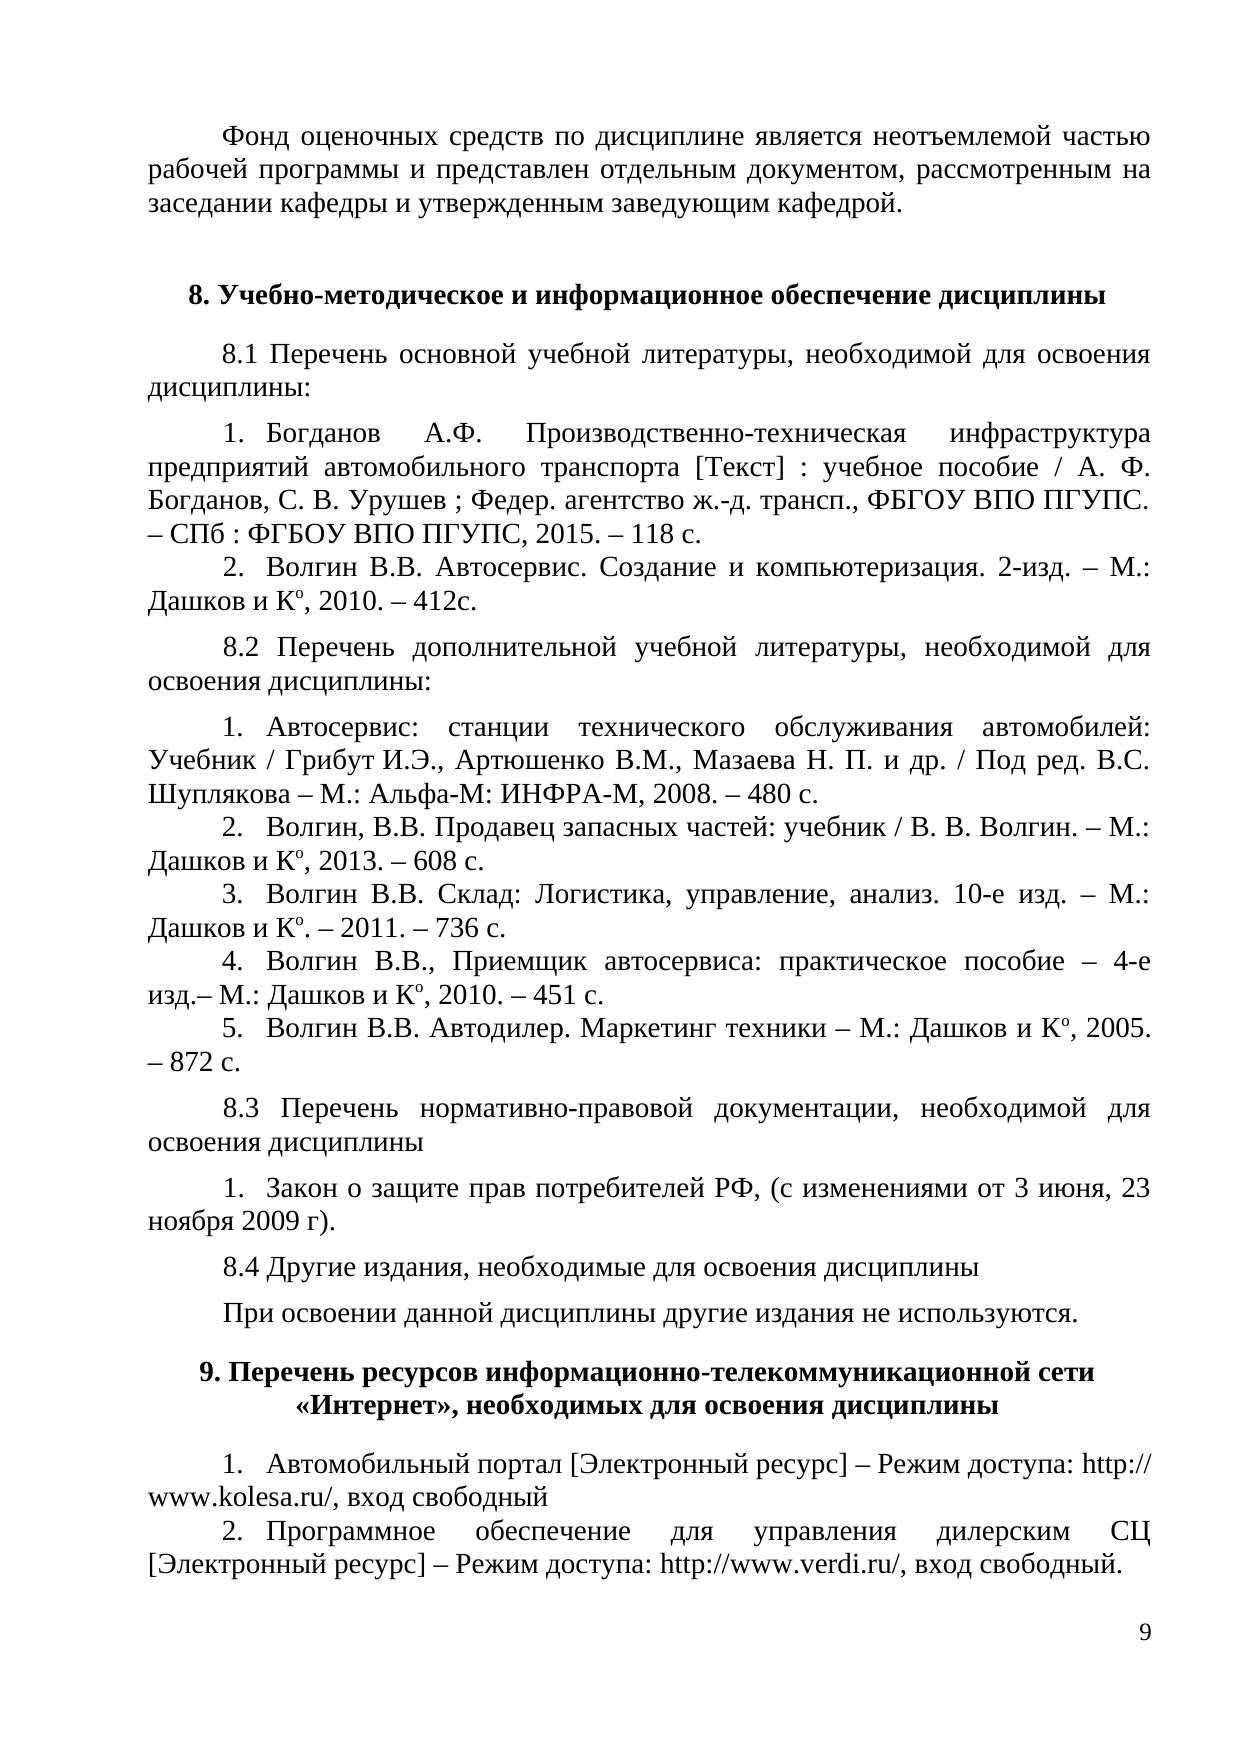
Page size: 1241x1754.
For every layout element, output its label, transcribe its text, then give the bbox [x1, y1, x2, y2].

text 8.2 Перечень дополнительной учебной литературы, необходимой для освоения дисциплины: [148, 629, 1152, 696]
list Волгин В.В. Склад: Логистика, управление, анализ. 10-е изд. – М.: Дашков и Ко. – 2011. – 736 с. [148, 876, 1152, 943]
text 8.3 Перечень нормативно-правовой документации, необходимой для освоения дисциплины [148, 1090, 1152, 1157]
text 8. Учебно-методическое и информационное обеспечение дисциплины [148, 277, 1147, 311]
list Закон о защите прав потребителей РФ, (с изменениями от 3 июня, 23 ноября 2009 г). [148, 1170, 1152, 1237]
list Волгин В.В. Автодилер. Маркетинг техники – М.: Дашков и Ко, 2005. – 872 с. [148, 1011, 1152, 1078]
list Богданов А.Ф. Производственно-техническая инфраструктура предприятий автомобильного транспорта [Текст] : учебное пособие / А. Ф. Богданов, С. В. Урушев ; Федер. агентство ж.-д. трансп., ФБГОУ ВПО ПГУПС. – СПб : ФГБОУ ВПО ПГУПС, 2015. – 118 с. [148, 415, 1152, 549]
text При освоении данной дисциплины другие издания не используются. [223, 1295, 1152, 1329]
list Автомобильный портал [Электронный ресурс] – Режим доступа: http:// www.kolesa.ru/, вход свободный [148, 1446, 1152, 1513]
text 9. Перечень ресурсов информационно-телекоммуникационной сети «Интернет», необходимых для освоения дисциплины [148, 1354, 1147, 1421]
list Программное обеспечение для управления дилерским СЦ [Электронный ресурс] – Режим доступа: http://www.verdi.ru/, вход свободный. [148, 1513, 1152, 1580]
list Волгин В.В. Автосервис. Создание и компьютеризация. 2-изд. – М.: Дашков и Ко, 2010. – 412с. [148, 549, 1152, 617]
text 8.4 Другие издания, необходимые для освоения дисциплины [148, 1249, 1152, 1283]
list Волгин, В.В. Продавец запасных частей: учебник / В. В. Волгин. – М.: Дашков и Ко, 2013. – 608 с. [148, 809, 1152, 876]
text 8.1 Перечень основной учебной литературы, необходимой для освоения дисциплины: [148, 336, 1152, 403]
list Автосервис: станции технического обслуживания автомобилей: Учебник / Грибут И.Э., Артюшенко В.М., Мазаева Н. П. и др. / Под ред. В.С. Шуплякова – М.: Альфа-М: ИНФРА-М, 2008. – 480 с. [148, 709, 1152, 809]
list Волгин В.В., Приемщик автосервиса: практическое пособие – 4-е изд.– М.: Дашков и Ко, 2010. – 451 с. [148, 943, 1152, 1011]
text Фонд оценочных средств по дисциплине является неотъемлемой частью рабочей программы и представлен отдельным документом, рассмотренным на заседании кафедры и утвержденным заведующим кафедрой. [148, 118, 1152, 219]
